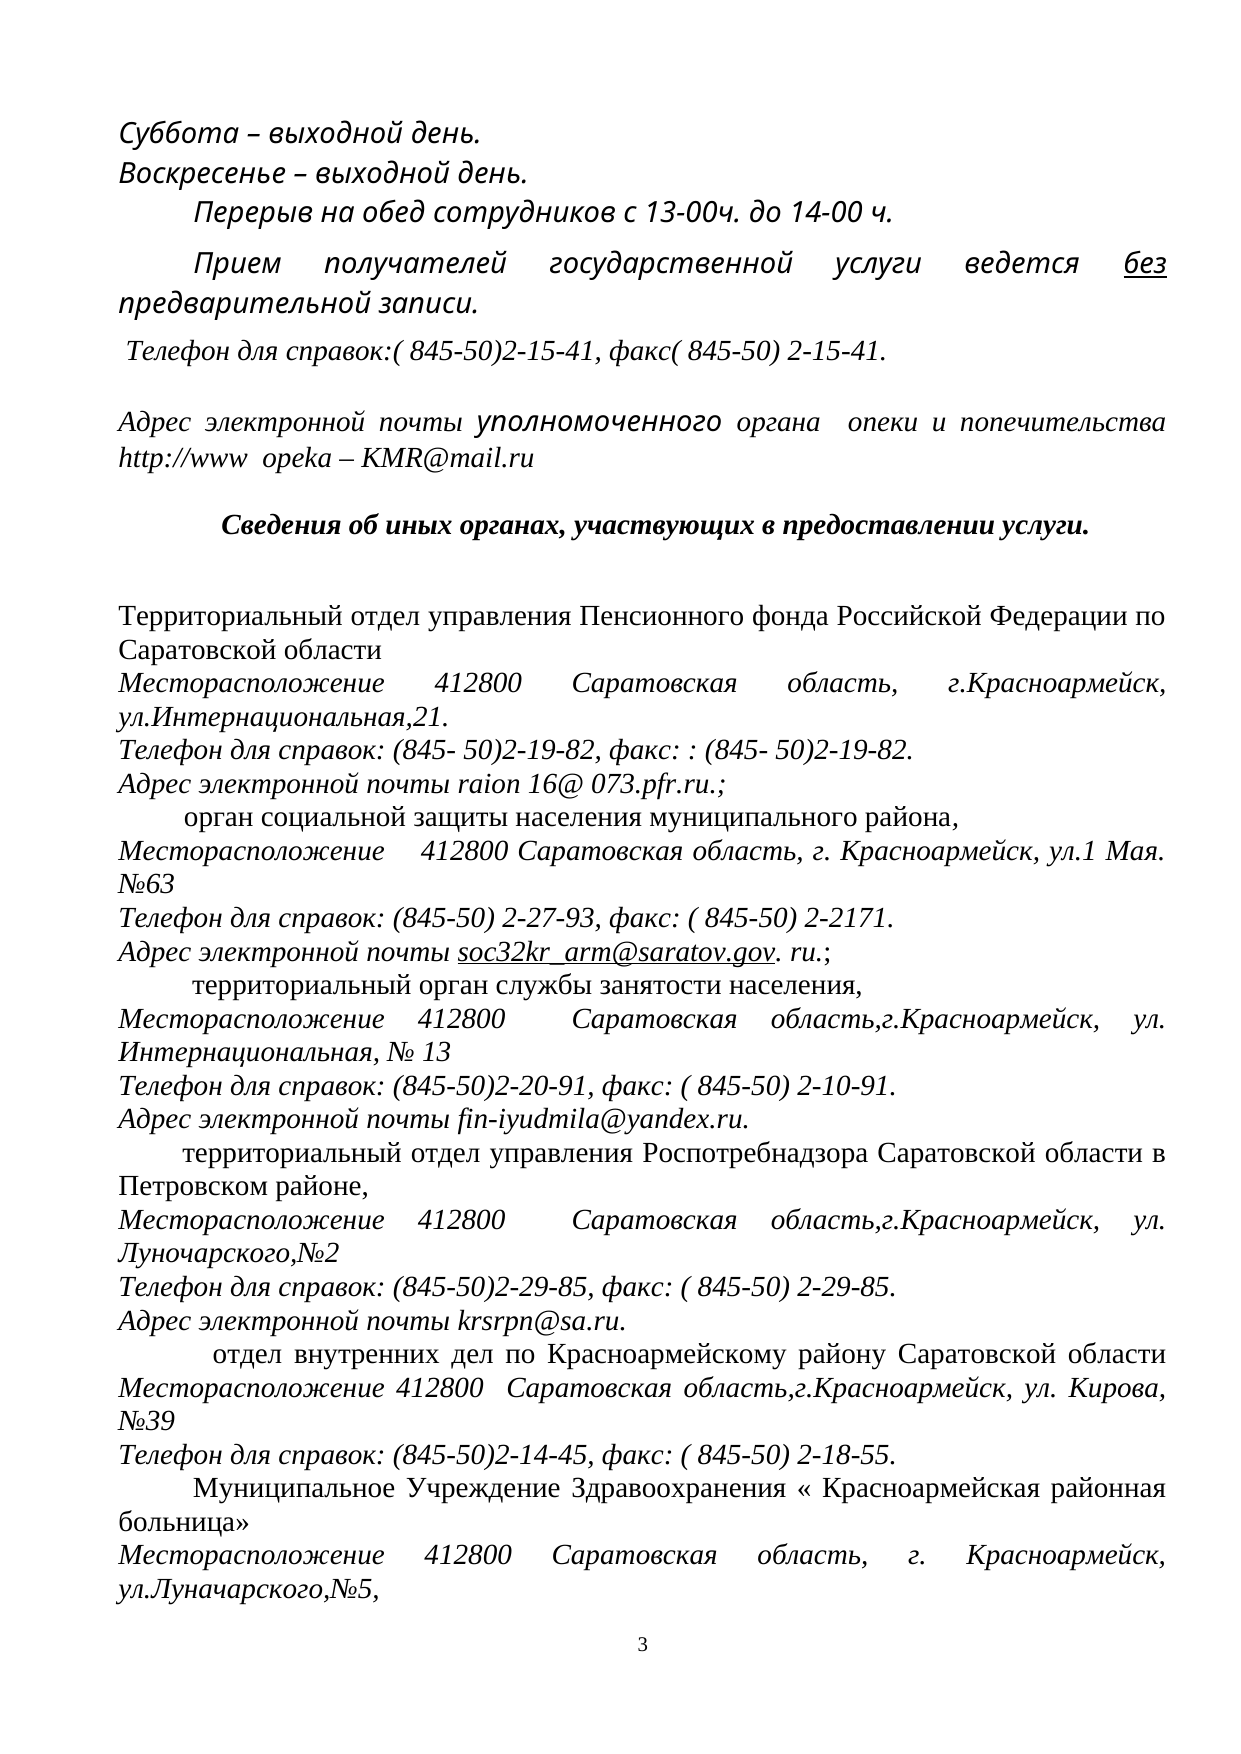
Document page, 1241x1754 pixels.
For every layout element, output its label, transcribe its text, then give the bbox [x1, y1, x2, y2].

text Месторасположение 412800 Саратовская область, г.Красноармейск, ул.Интернациональная,21. [118, 665, 1167, 732]
text Прием получателей государственной услуги ведется без предварительной записи. [118, 243, 1167, 322]
text Телефон для справок: (845-50) 2-27-93, факс: ( 845-50) 2-2171. [118, 900, 1167, 934]
text Месторасположение 412800 Саратовская область, г. Красноармейск, ул.1 Мая. №63 [118, 833, 1167, 900]
text Перерыв на обед сотрудников с 13-00ч. до 14-00 ч. [118, 192, 1167, 231]
text Телефон для справок: (845- 50)2-19-82, факс: : (845- 50)2-19-82. [118, 732, 1167, 766]
text Телефон для справок:( 845-50)2-15-41, факс( 845-50) 2-15-41. [118, 333, 1167, 367]
text Месторасположение 412800 Саратовская область,г.Красноармейск, ул. Интернациональная, № 13 [118, 1001, 1167, 1068]
text Территориальный отдел управления Пенсионного фонда Российской Федерации по Саратовской области [118, 598, 1167, 665]
text Суббота – выходной день. [118, 112, 1167, 152]
text Сведения об иных органах, участвующих в предоставлении услуги. [118, 507, 1167, 541]
text Адрес электронной почты krsrpn@sa.ru. [118, 1303, 1167, 1336]
text Муниципальное Учреждение Здравоохранения « Красноармейская районная больница» [118, 1470, 1167, 1537]
text Адрес электронной почты уполномоченного органа опеки и попечительства http://www opeka – KMR@mail.ru [118, 400, 1167, 474]
text Адрес электронной почты fin-iyudmila@yandex.ru. [118, 1101, 1167, 1135]
text Адрес электронной почты soc32kr_arm@saratov.gov. ru.; [118, 934, 1167, 967]
text Воскресенье – выходной день. [118, 152, 1167, 192]
text Месторасположение 412800 Саратовская область, г. Красноармейск, ул.Луначарского,№5, [118, 1537, 1167, 1604]
text Телефон для справок: (845-50)2-14-45, факс: ( 845-50) 2-18-55. [118, 1437, 1167, 1470]
text Месторасположение 412800 Саратовская область,г.Красноармейск, ул. Луночарского,№2 [118, 1202, 1167, 1269]
text Телефон для справок: (845-50)2-29-85, факс: ( 845-50) 2-29-85. [118, 1269, 1167, 1303]
text Телефон для справок: (845-50)2-20-91, факс: ( 845-50) 2-10-91. [118, 1068, 1167, 1101]
text орган социальной защиты населения муниципального района, [118, 799, 1167, 833]
text Адрес электронной почты raion 16@ 073.pfr.ru.; [118, 766, 1167, 799]
text отдел внутренних дел по Красноармейскому району Саратовской области Месторасположение 412800 Саратовская область,г.Красноармейск, ул. Кирова, №39 [118, 1336, 1167, 1437]
text территориальный орган службы занятости населения, [118, 967, 1167, 1001]
text территориальный отдел управления Роспотребнадзора Саратовской области в Петровском районе, [118, 1135, 1167, 1202]
